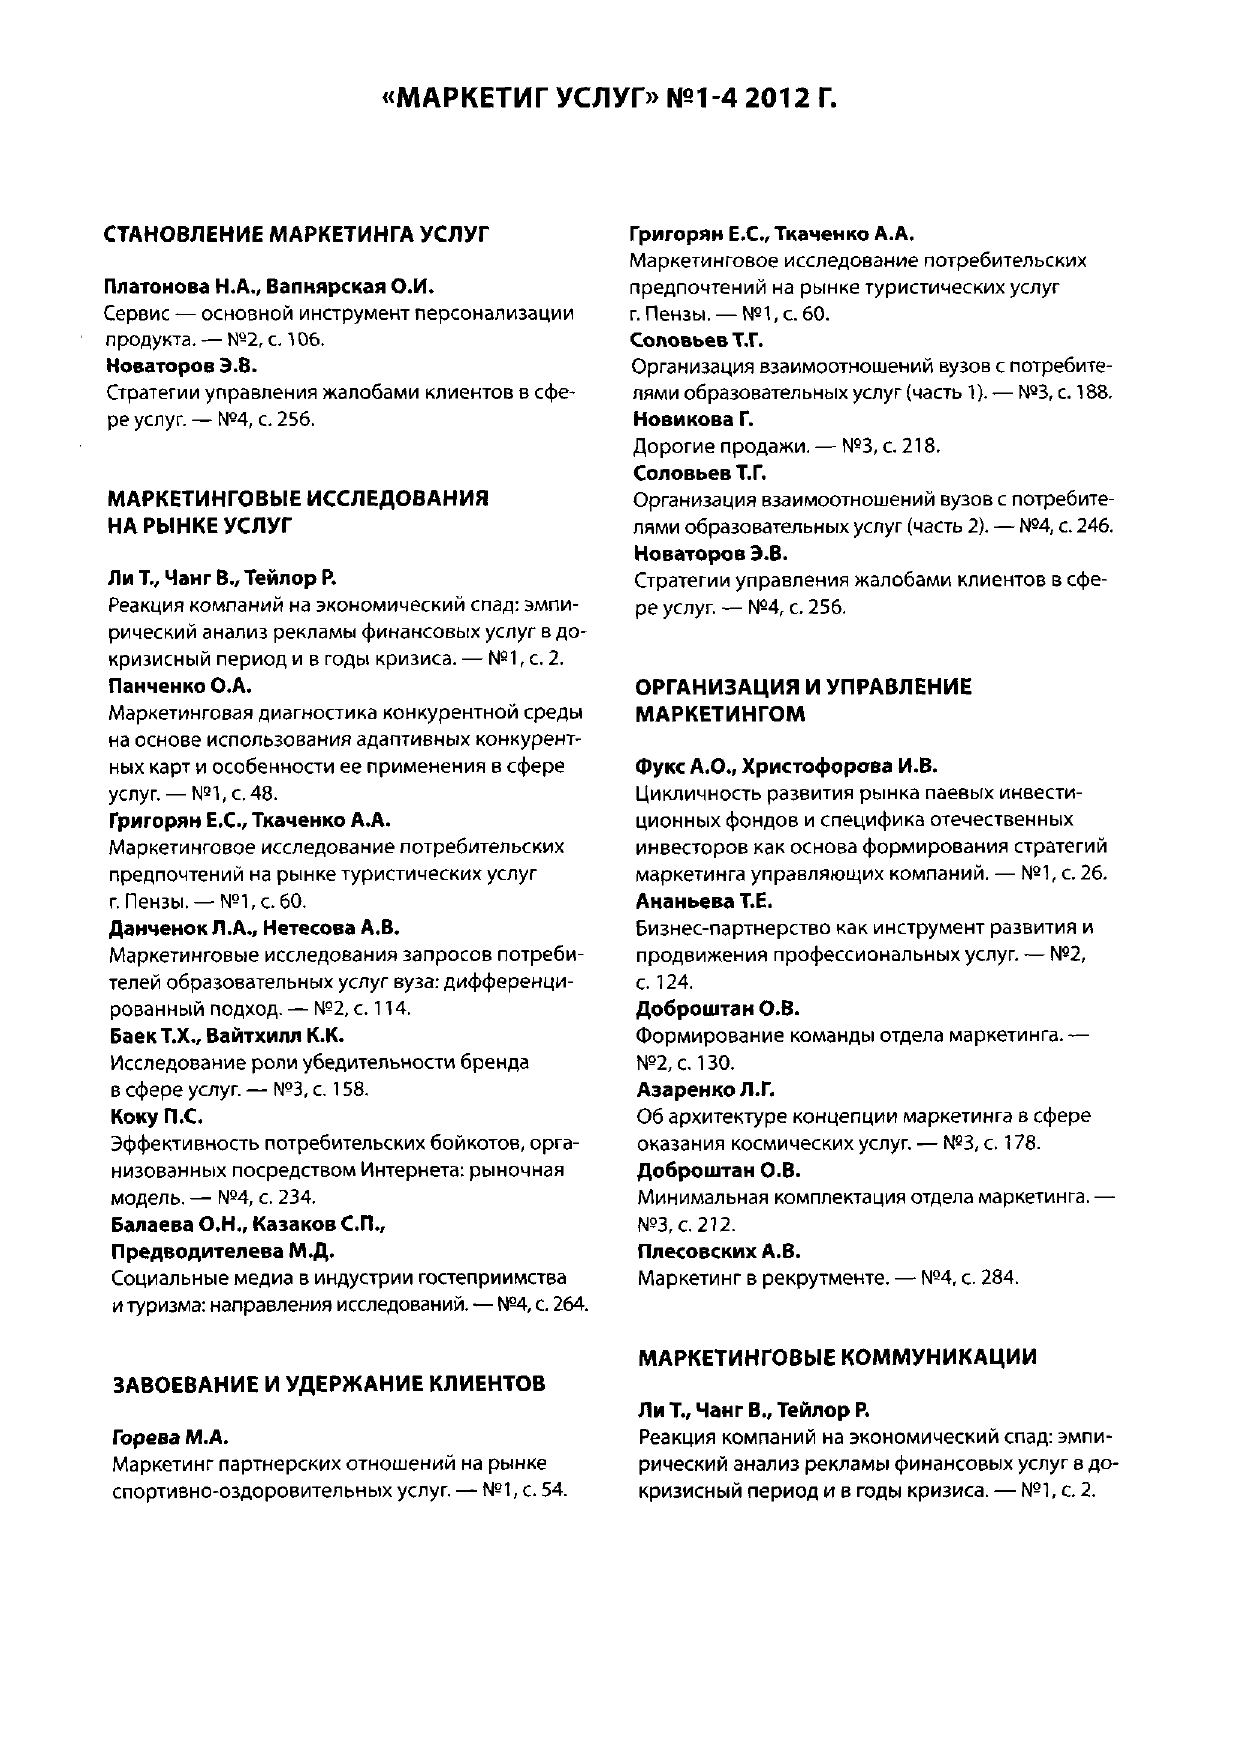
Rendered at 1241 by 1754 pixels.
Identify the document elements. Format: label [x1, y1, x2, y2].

picture [75, 198, 1143, 1531]
picture [375, 74, 865, 114]
